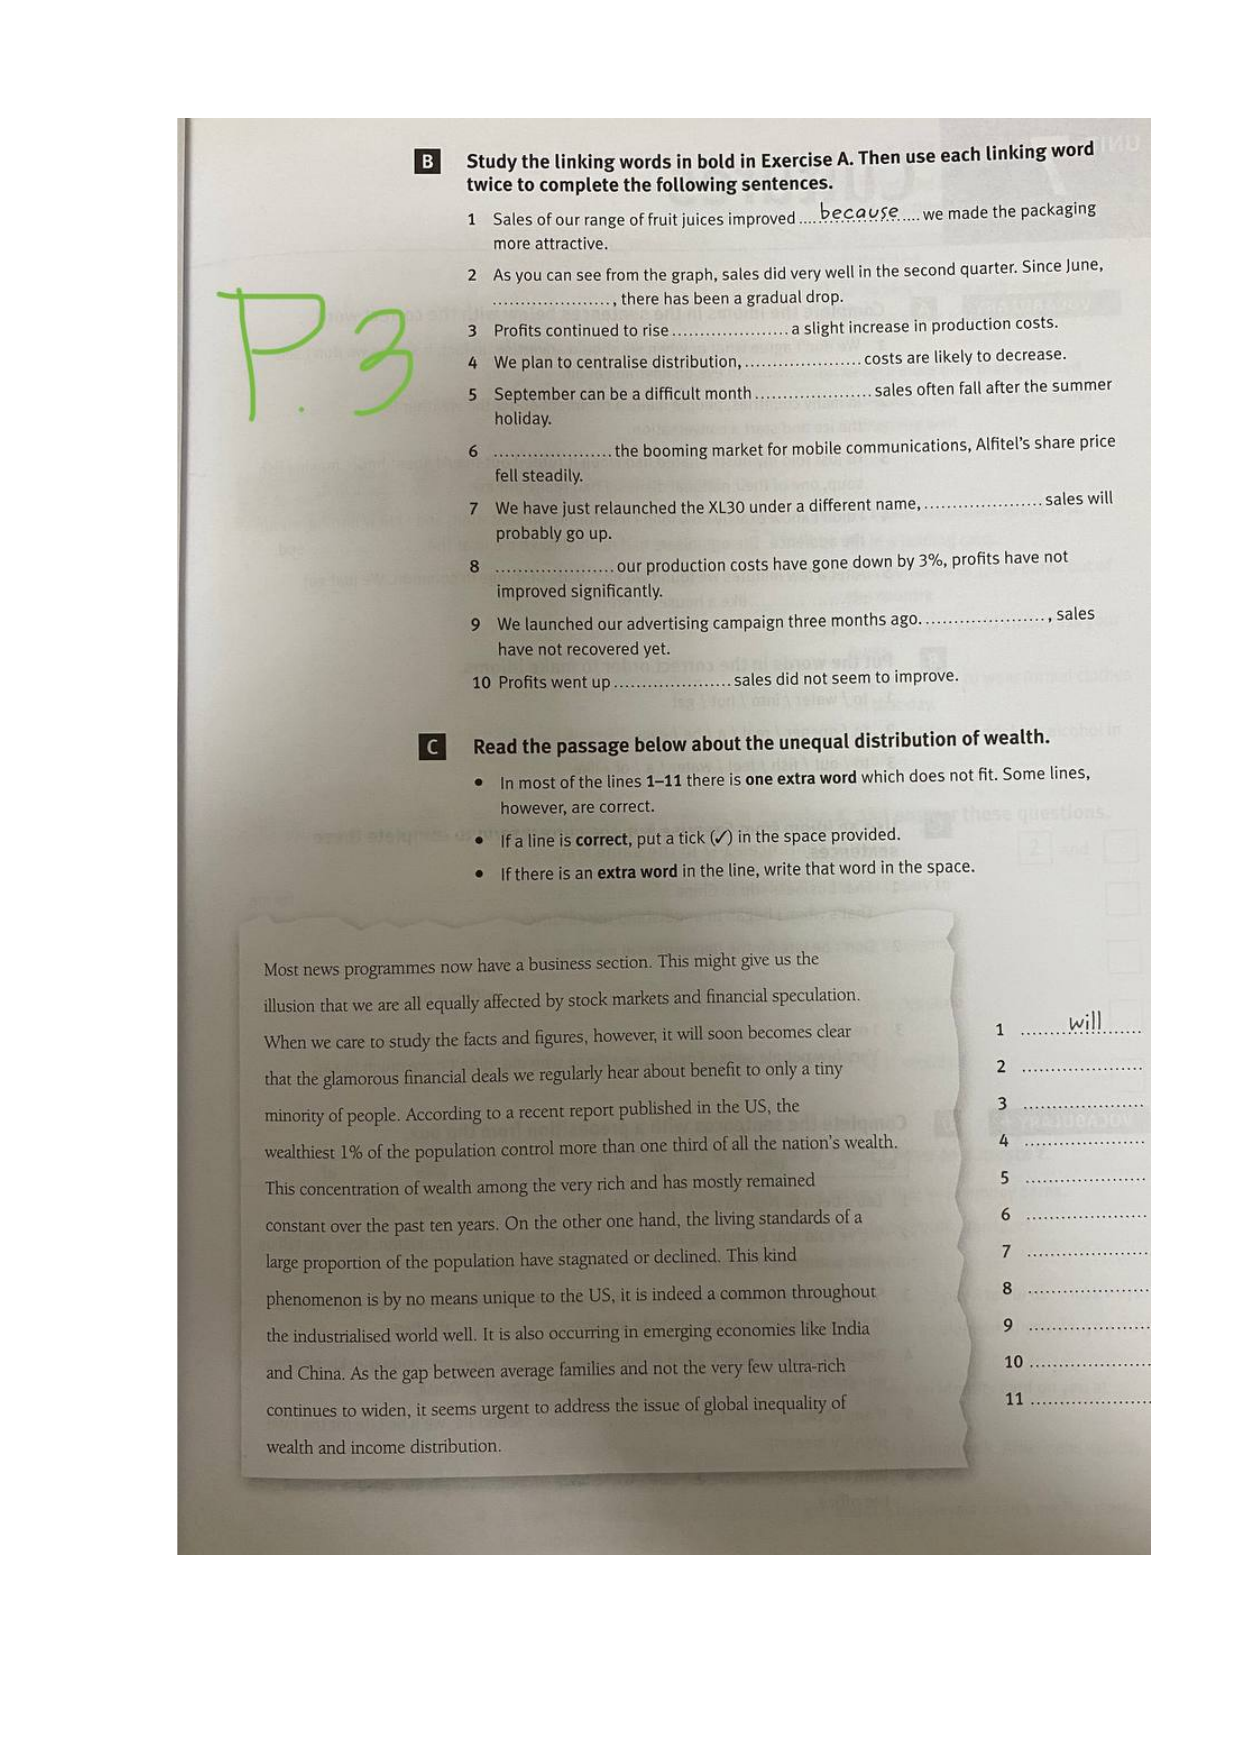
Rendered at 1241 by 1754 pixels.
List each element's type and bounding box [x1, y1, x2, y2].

picture [177, 118, 1151, 1555]
